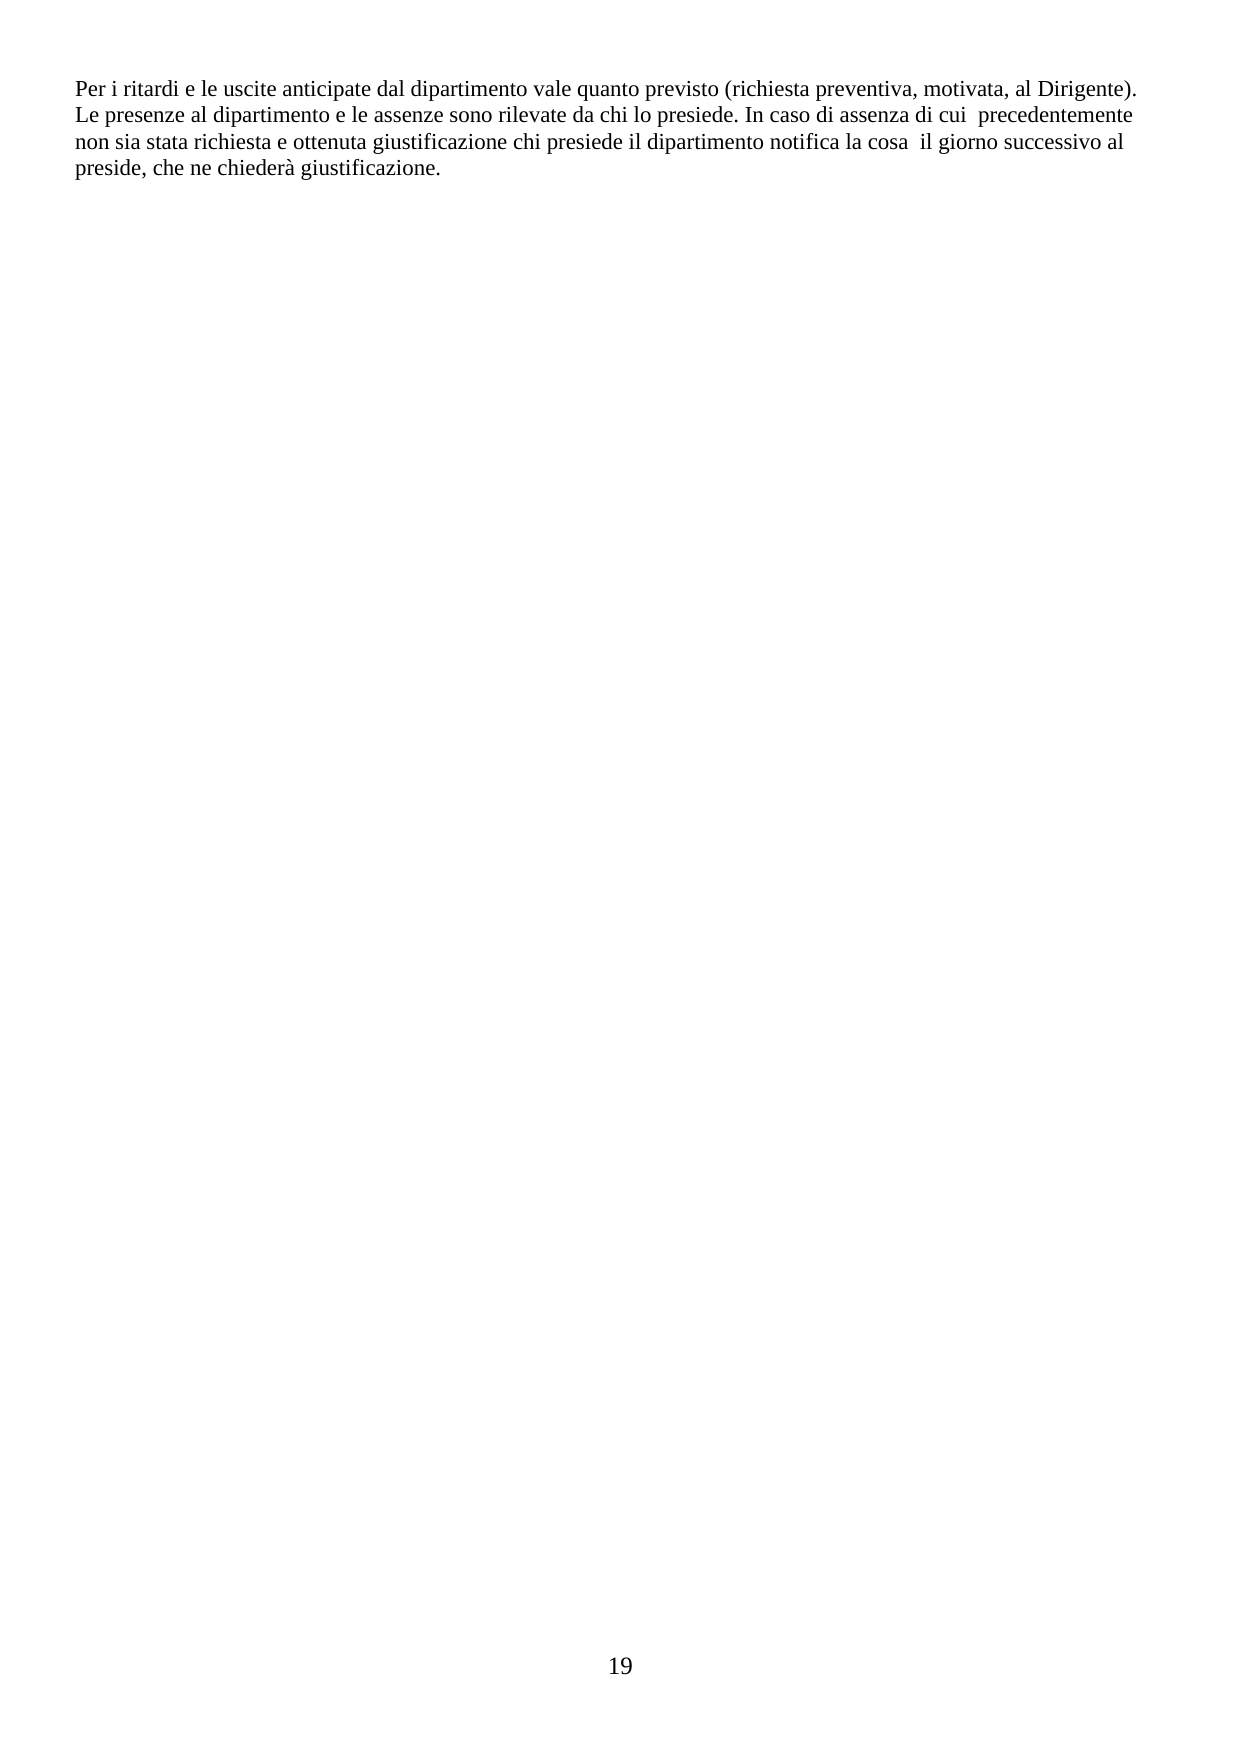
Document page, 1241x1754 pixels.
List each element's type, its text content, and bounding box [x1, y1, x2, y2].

text Per i ritardi e le uscite anticipate dal dipartimento vale quanto previsto (richiesta preventiva, motivata, al Dirigente). [75, 75, 1165, 101]
text Le presenze al dipartimento e le assenze sono rilevate da chi lo presiede. In caso di assenza di cui precedentemente non sia stata richiesta e ottenuta giustificazione chi presiede il dipartimento notifica la cosa il giorno successivo al preside, che ne chiederà giustificazione. [75, 101, 1165, 180]
